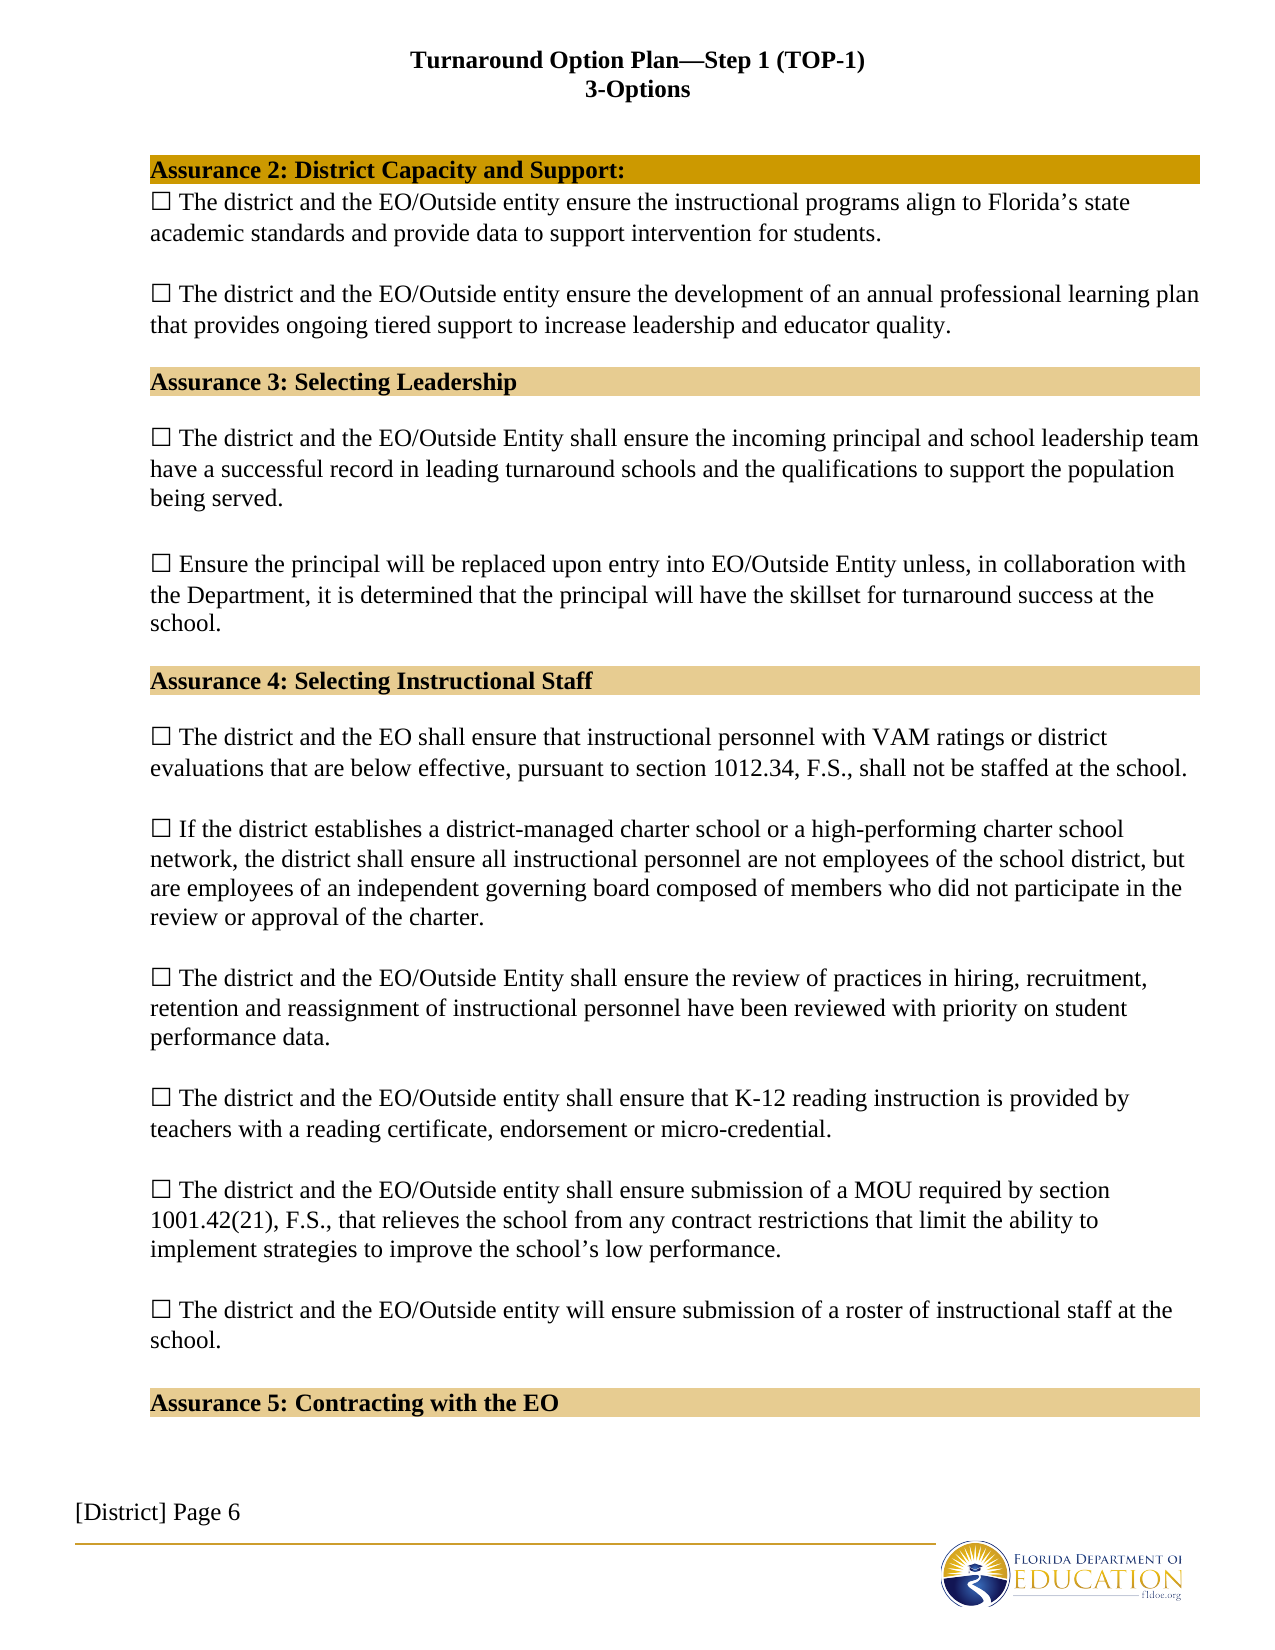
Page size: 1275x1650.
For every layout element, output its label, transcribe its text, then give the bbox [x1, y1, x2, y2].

text Assurance 4: Selecting Instructional Staff [150, 666, 1200, 695]
text Ensure the principal will be replaced upon entry into EO/Outside Entity unless, in collaboration with the Department, it is determined that the principal will have the skillset for turnaround success at the school. [150, 546, 1200, 637]
list The district and the EO/Outside entity will ensure submission of a roster of instructional staff at the school. [150, 1292, 1200, 1354]
text Assurance 3: Selecting Leadership [150, 367, 1200, 396]
text The district and the EO/Outside entity ensure the development of an annual professional learning plan that provides ongoing tiered support to increase leadership and educator quality. [150, 276, 1200, 338]
list The district and the EO/Outside Entity shall ensure the review of practices in hiring, recruitment, retention and reassignment of instructional personnel have been reviewed with priority on student performance data. [150, 959, 1200, 1051]
list The district and the EO shall ensure that instructional personnel with VAM ratings or district evaluations that are below effective, pursuant to section 1012.34, F.S., shall not be staffed at the school. [150, 719, 1200, 782]
text Assurance 2: District Capacity and Support: [150, 155, 1200, 184]
text The district and the EO/Outside entity ensure the instructional programs align to Florida’s state academic standards and provide data to support intervention for students. [150, 184, 1200, 247]
text The district and the EO/Outside Entity shall ensure the incoming principal and school leadership team have a successful record in leading turnaround schools and the qualifications to support the population being served. [150, 420, 1200, 512]
list The district and the EO/Outside entity shall ensure that K-12 reading instruction is provided by teachers with a reading certificate, endorsement or micro-credential. [150, 1080, 1200, 1142]
list The district and the EO/Outside entity shall ensure submission of a MOU required by section 1001.42(21), F.S., that relieves the school from any contract restrictions that limit the ability to implement strategies to improve the school’s low performance. [150, 1171, 1200, 1263]
list If the district establishes a district-managed charter school or a high-performing charter school network, the district shall ensure all instructional personnel are not employees of the school district, but are employees of an independent governing board composed of members who did not participate in the review or approval of the charter. [150, 810, 1200, 931]
text Assurance 5: Contracting with the EO [150, 1388, 1200, 1417]
picture [940, 1540, 1182, 1607]
